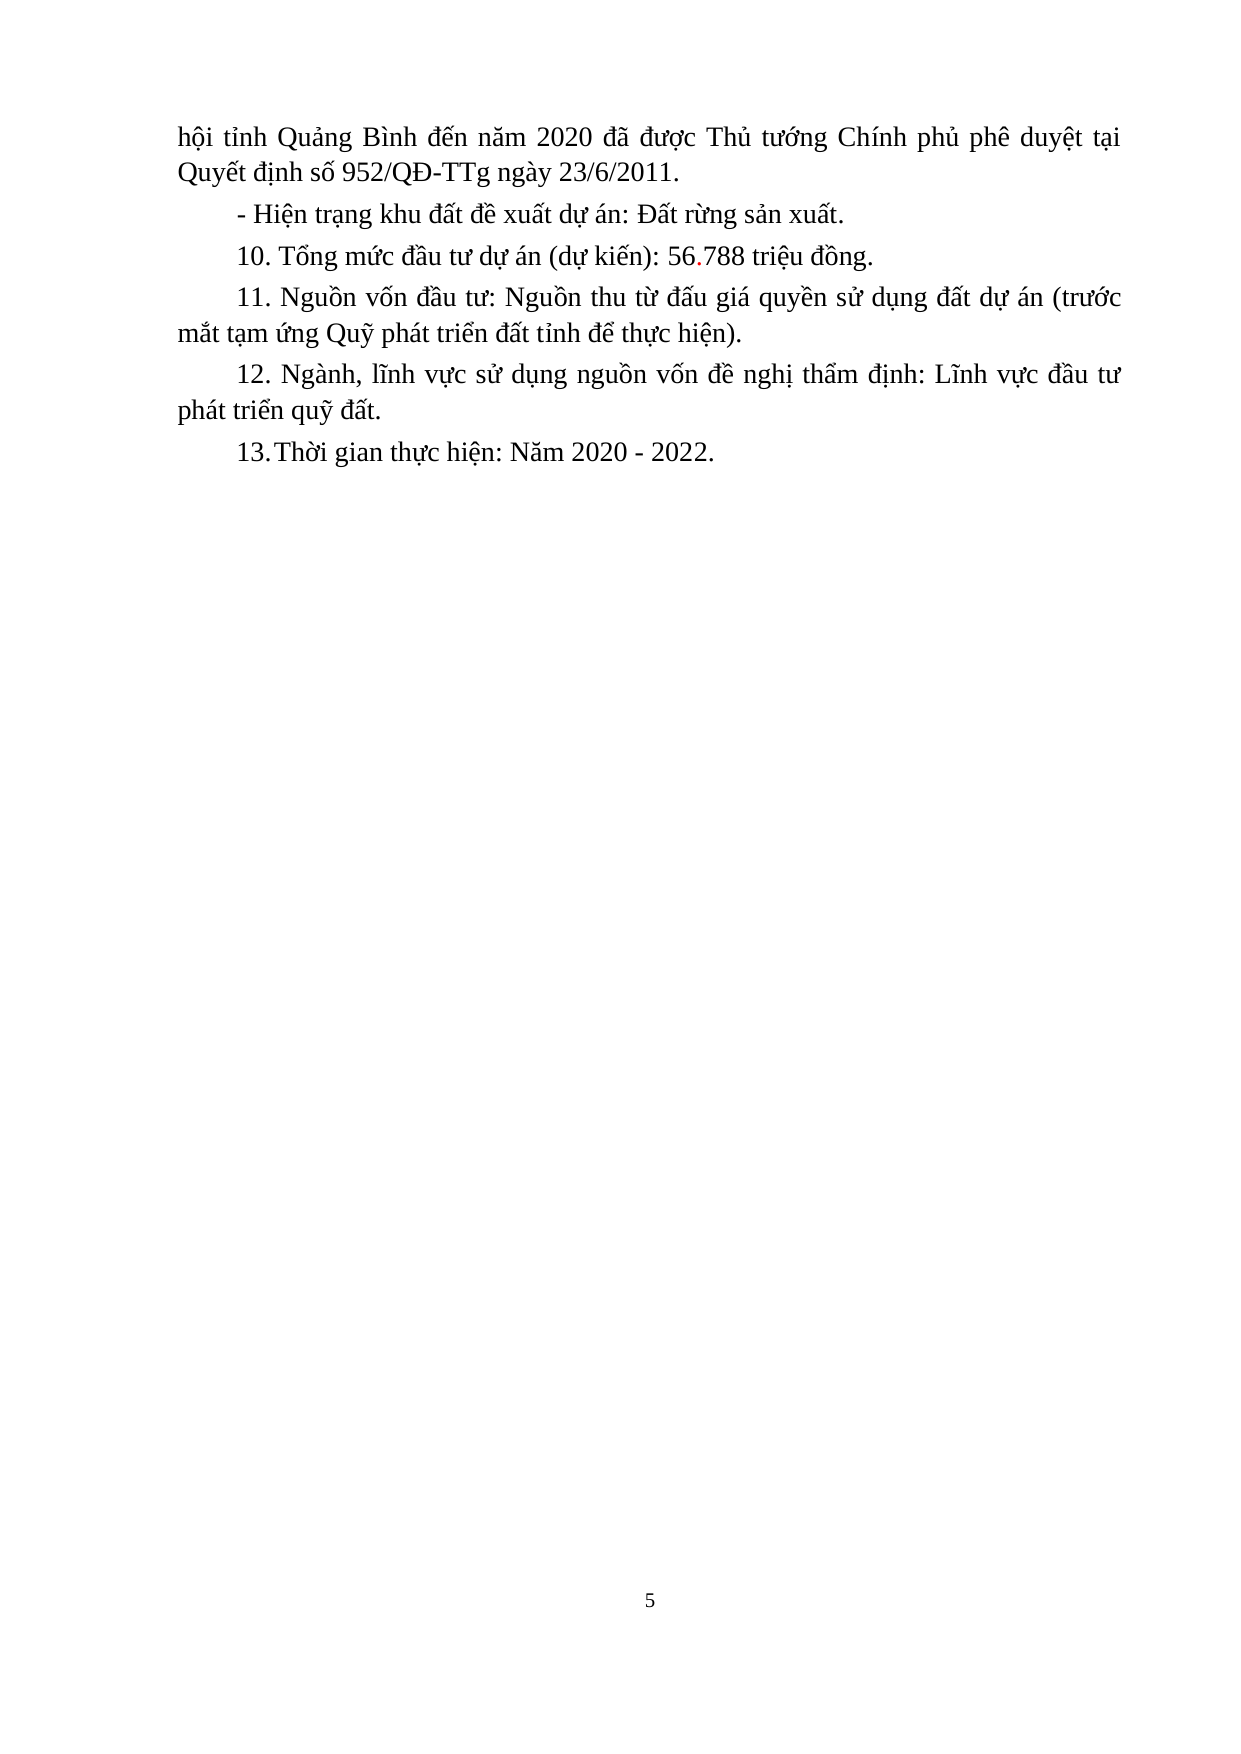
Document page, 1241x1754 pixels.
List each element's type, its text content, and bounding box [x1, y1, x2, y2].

text - Hiện trạng khu đất đề xuất dự án: Đất rừng sản xuất. [177, 195, 1122, 231]
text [177, 118, 1122, 189]
text 11. Nguồn vốn đầu tư: Nguồn thu từ đấu giá quyền sử dụng đất dự án (trước mắt tạm ứng Quỹ phát triển đất tỉnh để thực hiện). [177, 278, 1122, 349]
list Thời gian thực hiện: Năm 2020 - 2022. [236, 433, 1122, 468]
text 10. Tổng mức đầu tư dự án (dự kiến): 56.788 triệu đồng. [177, 237, 1122, 272]
text 12. Ngành, lĩnh vực sử dụng nguồn vốn đề nghị thẩm định: Lĩnh vực đầu tư phát triển quỹ đất. [177, 356, 1122, 426]
